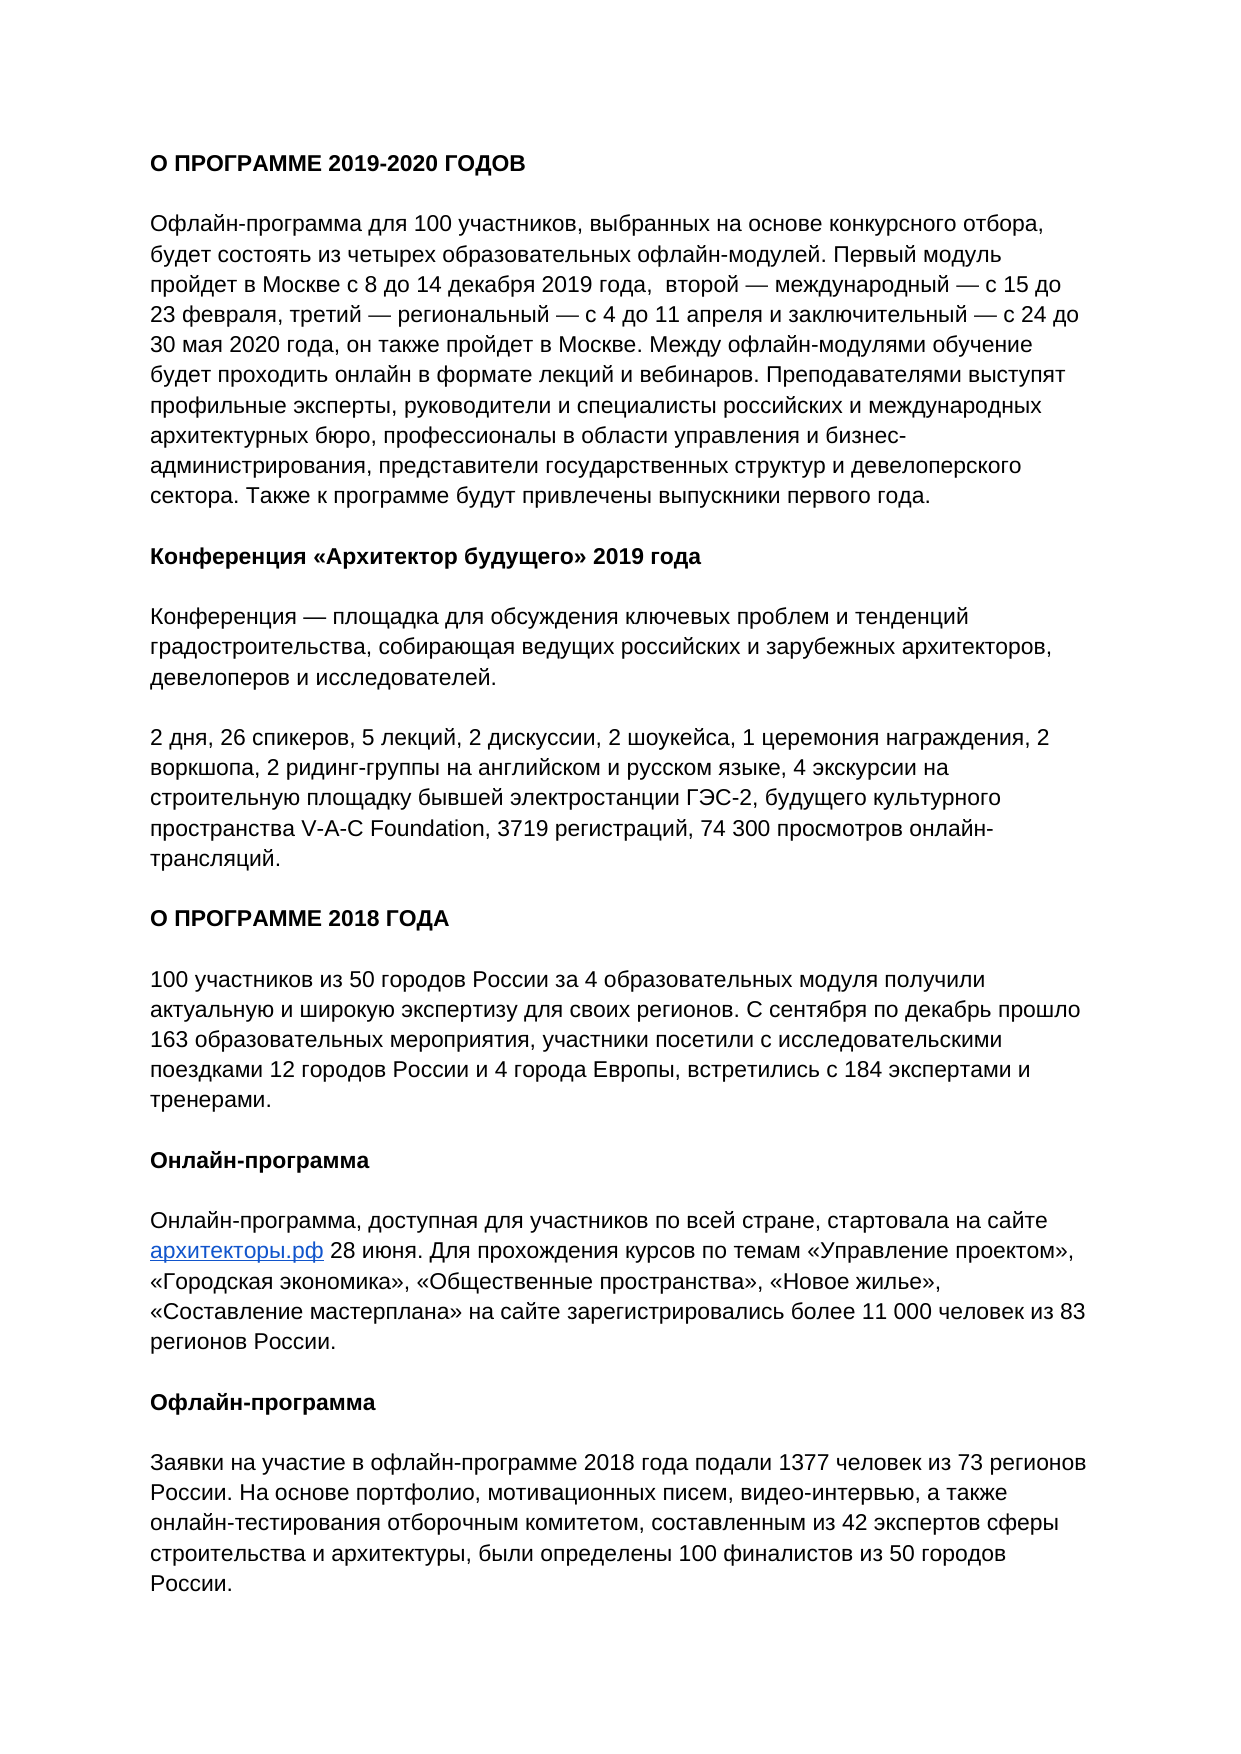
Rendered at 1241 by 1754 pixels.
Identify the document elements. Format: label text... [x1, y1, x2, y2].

text Офлайн-программа для 100 участников, выбранных на основе конкурсного отбора, будет состоять из четырех образовательных офлайн-модулей. Первый модуль пройдет в Москве с 8 до 14 декабря 2019 года, второй — международный — с 15 до 23 февраля, третий — региональный — с 4 до 11 апреля и заключительный — с 24 до 30 мая 2020 года, он также пройдет в Москве. Между офлайн-модулями обучение будет проходить онлайн в формате лекций и вебинаров. Преподавателями выступят профильные эксперты, руководители и специалисты российских и международных архитектурных бюро, профессионалы в области управления и бизнес-администрирования, представители государственных структур и девелоперского сектора. Также к программе будут привлечены выпускники первого года. [150, 210, 1090, 509]
text О ПРОГРАММЕ 2019-2020 ГОДОВ [150, 150, 1090, 176]
text Конференция — площадка для обсуждения ключевых проблем и тенденций градостроительства, собирающая ведущих российских и зарубежных архитекторов, девелоперов и исследователей. [150, 603, 1090, 690]
text 100 участников из 50 городов России за 4 образовательных модуля получили актуальную и широкую экспертизу для своих регионов. С сентября по декабрь прошло 163 образовательных мероприятия, участники посетили с исследовательскими поездками 12 городов России и 4 города Европы, встретились с 184 экспертами и тренерами. [150, 966, 1090, 1113]
text Онлайн-программа [150, 1147, 1090, 1173]
text Конференция «Архитектор будущего» 2019 года [150, 543, 1090, 569]
text Онлайн-программа, доступная для участников по всей стране, стартовала на сайте архитекторы.рф 28 июня. Для прохождения курсов по темам «Управление проектом», «Городская экономика», «Общественные пространства», «Новое жилье», «Составление мастерплана» на сайте зарегистрировались более 11 000 человек из 83 регионов России. [150, 1207, 1090, 1354]
text Заявки на участие в офлайн-программе 2018 года подали 1377 человек из 73 регионов России. На основе портфолио, мотивационных писем, видео-интервью, а также онлайн-тестирования отборочным комитетом, составленным из 42 экспертов сферы строительства и архитектуры, были определены 100 финалистов из 50 городов России. [150, 1449, 1090, 1596]
text 2 дня, 26 спикеров, 5 лекций, 2 дискуссии, 2 шоукейса, 1 церемония награждения, 2 воркшопа, 2 ридинг-группы на английском и русском языке, 4 экскурсии на строительную площадку бывшей электростанции ГЭС-2, будущего культурного пространства V-A-C Foundation, 3719 регистраций, 74 300 просмотров онлайн-трансляций. [150, 724, 1090, 871]
text Офлайн-программа [150, 1388, 1090, 1415]
text О ПРОГРАММЕ 2018 ГОДА [150, 905, 1090, 932]
